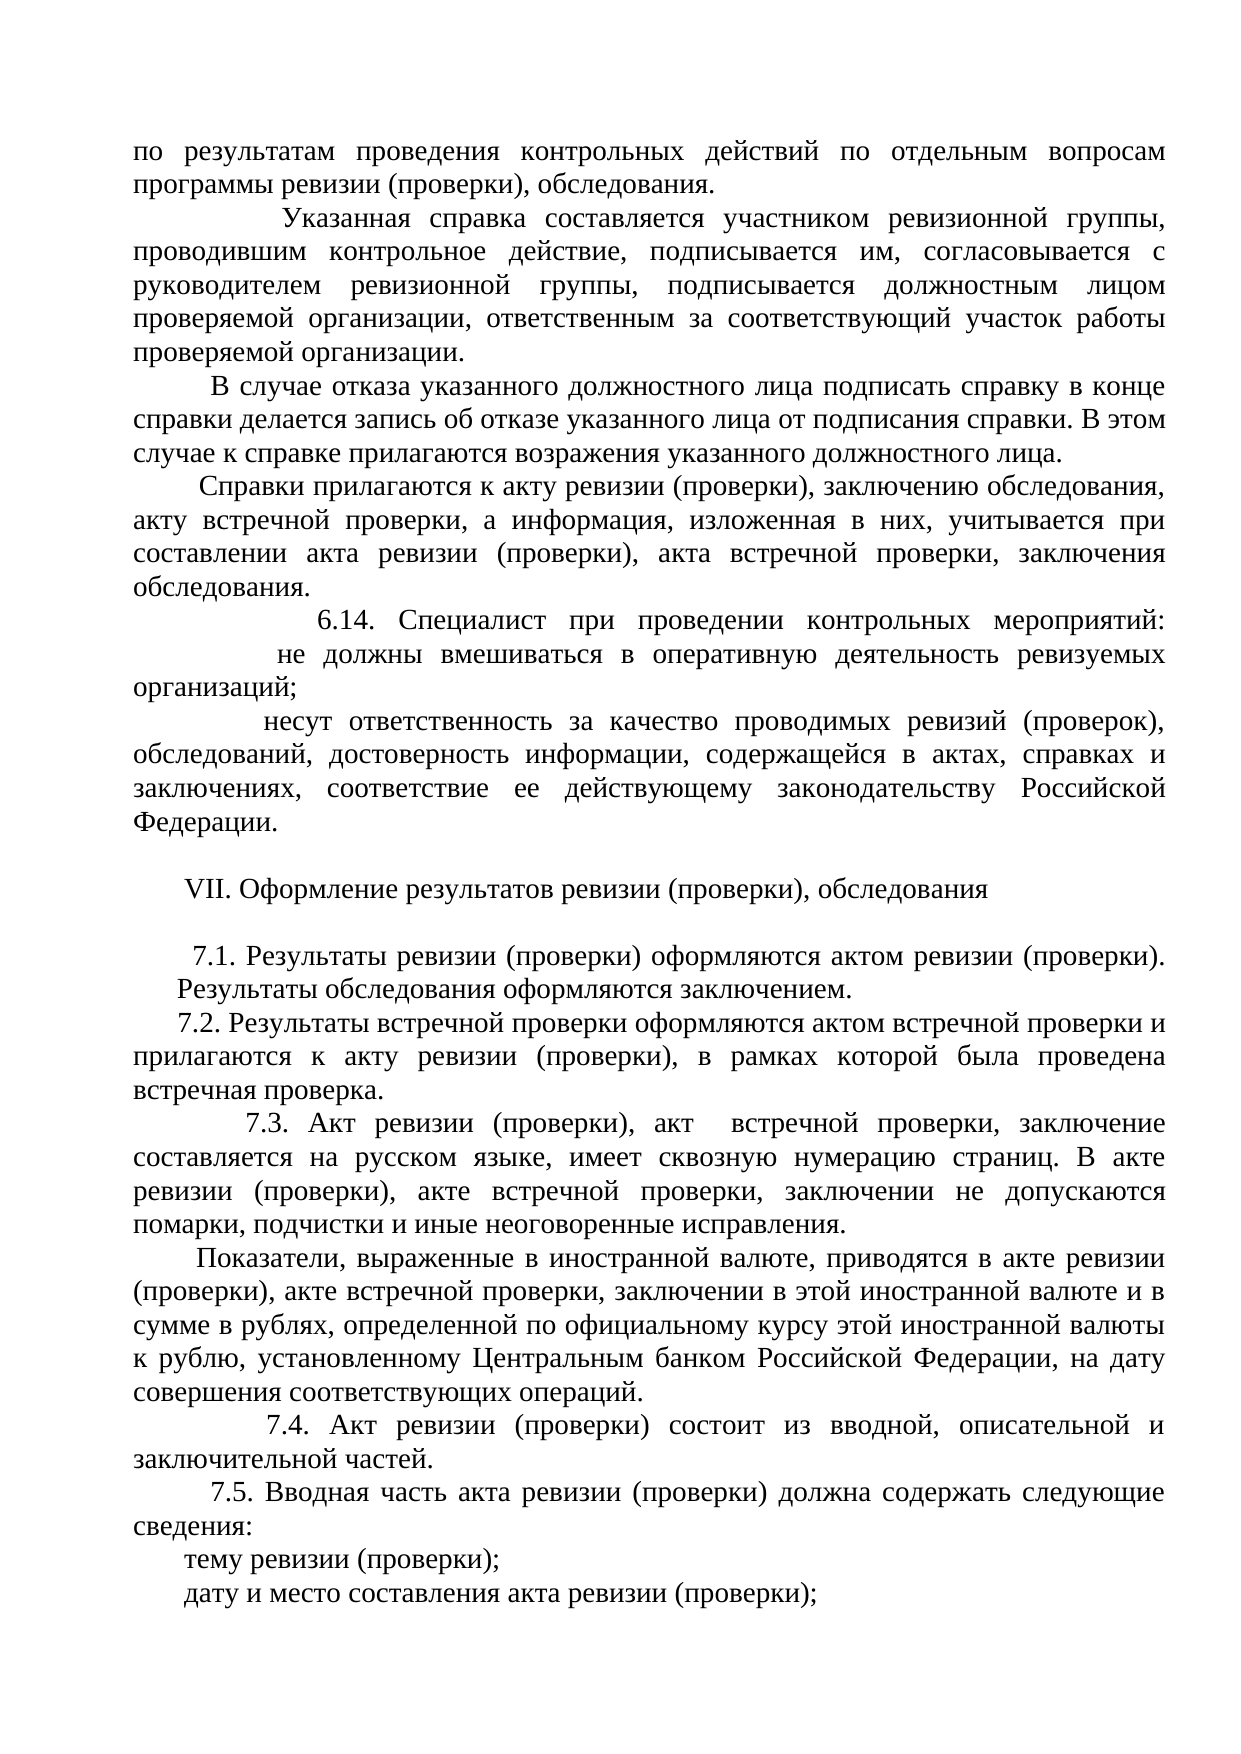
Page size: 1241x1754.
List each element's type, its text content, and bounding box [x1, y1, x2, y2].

text тему ревизии (проверки); [133, 1542, 1167, 1575]
text Указанная справка составляется участником ревизионной группы, проводившим контрольное действие, подписывается им, согласовывается с руководителем ревизионной группы, подписывается должностным лицом проверяемой организации, ответственным за соответствующий участок работы проверяемой организации. [133, 200, 1167, 368]
text Справки прилагаются к акту ревизии (проверки), заключению обследования, акту встречной проверки, а информация, изложенная в них, учитывается при составлении акта ревизии (проверки), акта встречной проверки, заключения обследования. [133, 468, 1167, 602]
text 6.14. Специалист при проведении контрольных мероприятий: не должны вмешиваться в оперативную деятельность ревизуемых организаций; несут ответственность за качество проводимых ревизий (проверок), обследований, достоверность информации, содержащейся в актах, справках и заключениях, соответствие ее действующему законодательству Российской Федерации. [133, 602, 1167, 837]
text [133, 133, 1167, 200]
text В случае отказа указанного должностного лица подписать справку в конце справки делается запись об отказе указанного лица от подписания справки. В этом случае к справке прилагаются возражения указанного должностного лица. [133, 368, 1167, 468]
text VII. Оформление результатов ревизии (проверки), обследования [133, 837, 1167, 904]
text 7.2. Результаты встречной проверки оформляются актом встречной проверки и прилагаются к акту ревизии (проверки), в рамках которой была проведена встречная проверка. [133, 1005, 1167, 1106]
text Показатели, выраженные в иностранной валюте, приводятся в акте ревизии (проверки), акте встречной проверки, заключении в этой иностранной валюте и в сумме в рублях, определенной по официальному курсу этой иностранной валюты к рублю, установленному Центральным банком Российской Федерации, на дату совершения соответствующих операций. [133, 1240, 1167, 1407]
text дату и место составления акта ревизии (проверки); [133, 1575, 1167, 1609]
text 7.3. Акт ревизии (проверки), акт встречной проверки, заключение составляется на русском языке, имеет сквозную нумерацию страниц. В акте ревизии (проверки), акте встречной проверки, заключении не допускаются помарки, подчистки и иные неоговоренные исправления. [133, 1106, 1167, 1240]
text 7.5. Вводная часть акта ревизии (проверки) должна содержать следующие сведения: [133, 1474, 1167, 1542]
text 7.1. Результаты ревизии (проверки) оформляются актом ревизии (проверки). Результаты обследования оформляются заключением. [133, 904, 1167, 1005]
text 7.4. Акт ревизии (проверки) состоит из вводной, описательной и заключительной частей. [133, 1407, 1167, 1474]
